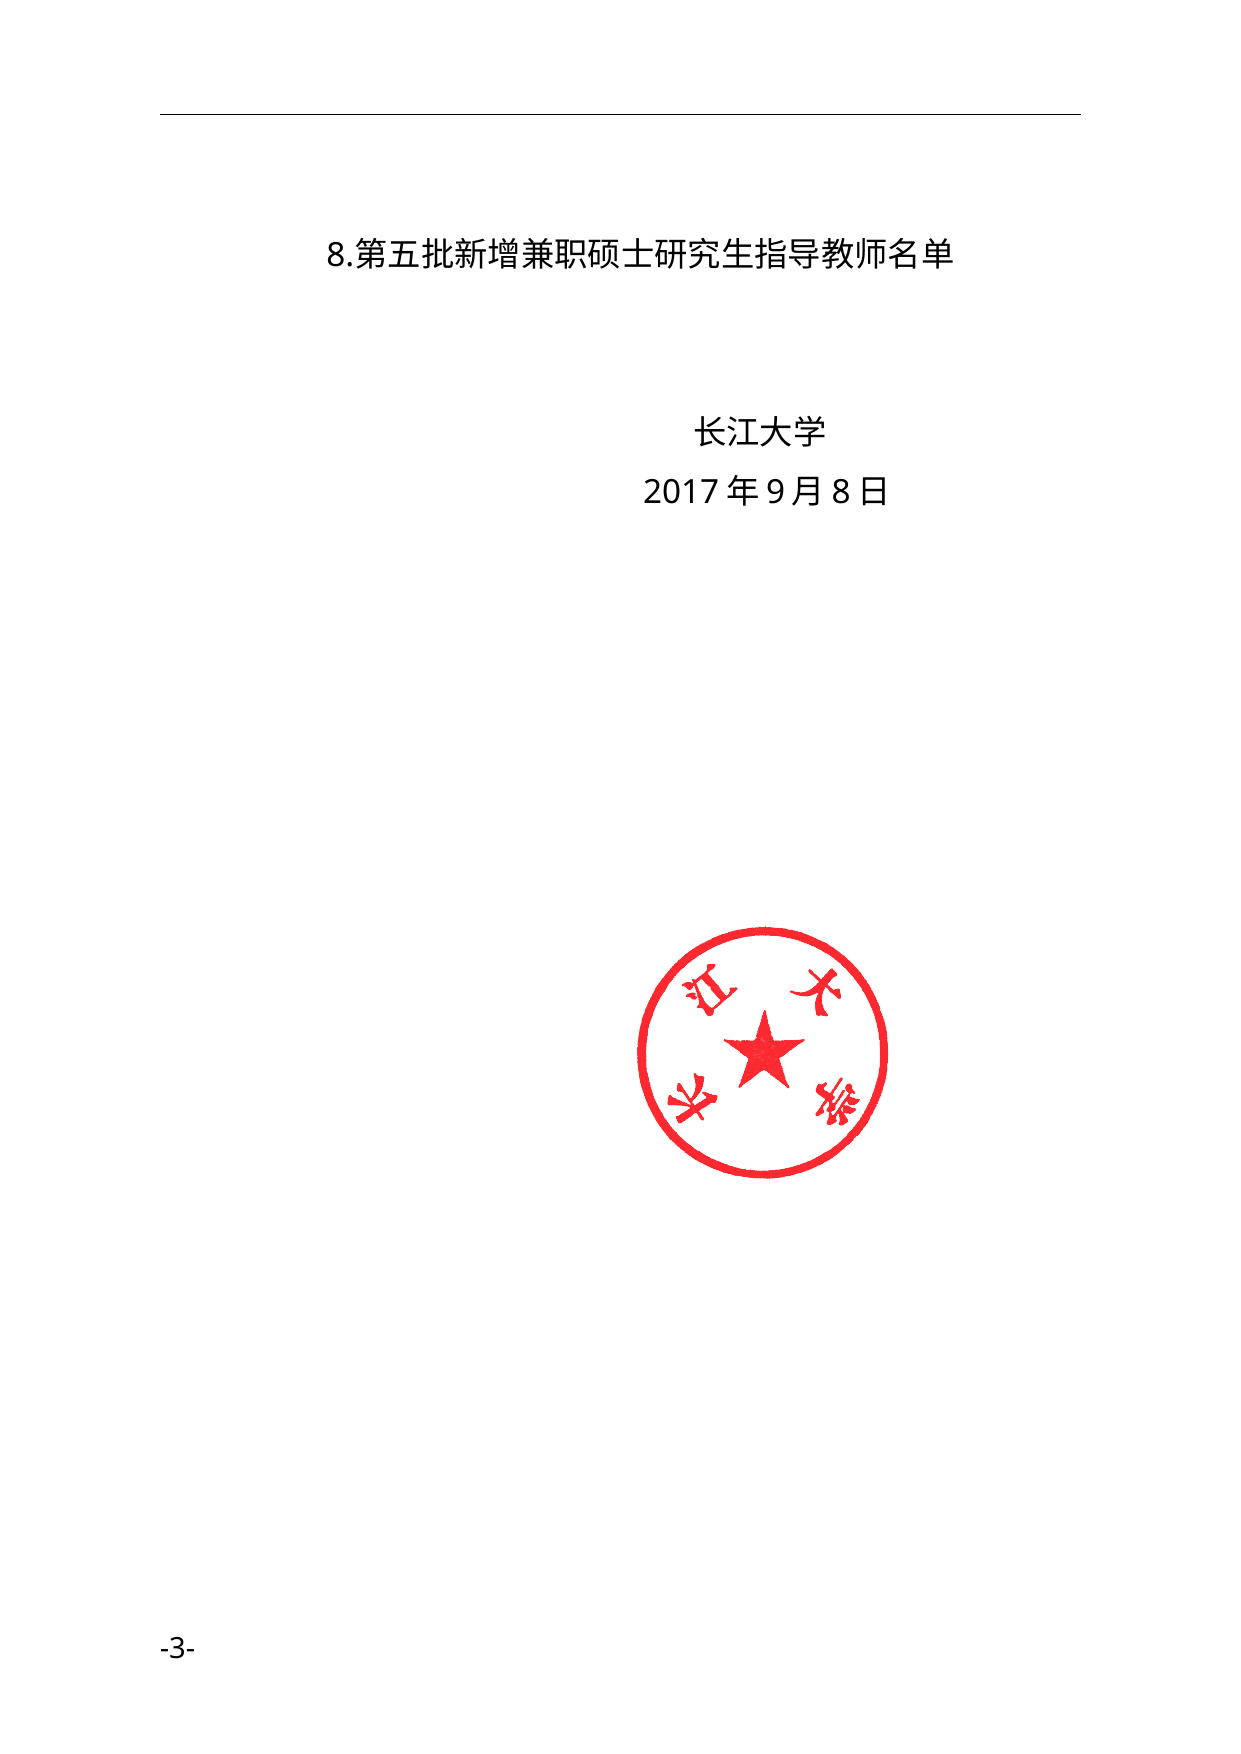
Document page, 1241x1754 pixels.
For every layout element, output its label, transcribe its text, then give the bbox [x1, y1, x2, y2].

text 2017年9月8日 [159, 457, 1081, 515]
text 8.第五批新增兼职硕士研究生指导教师名单 [159, 219, 1081, 278]
text 长江大学 [159, 394, 1081, 457]
